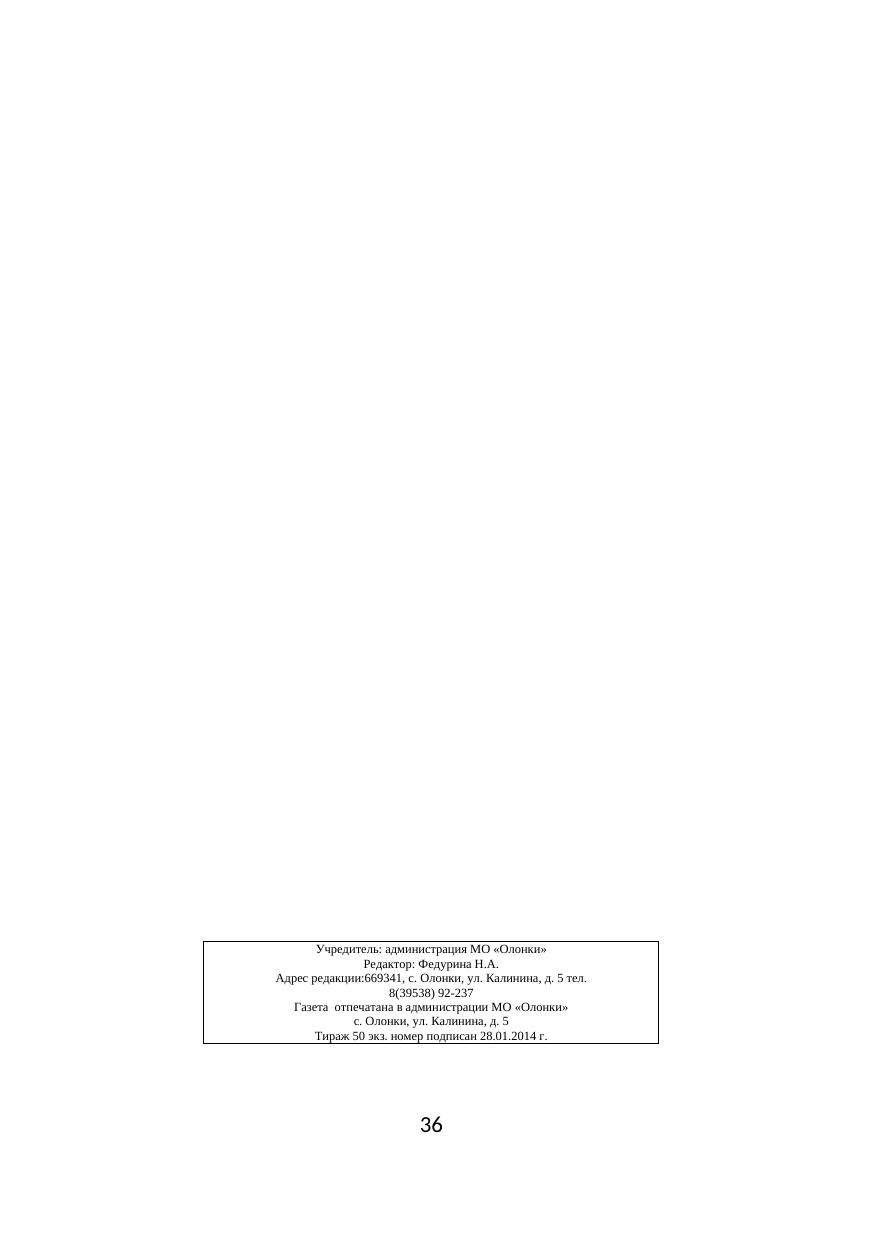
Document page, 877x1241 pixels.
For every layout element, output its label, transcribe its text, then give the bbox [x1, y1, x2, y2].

table_header Учредитель: администрация МО «Олонки» Редактор: Федурина Н.А. Адрес редакции:669341, с. Олонки, ул. Калинина, д. 5 тел. 8(39538) 92-237 Газета отпечатана в администрации МО «Олонки» с. Олонки, ул. Калинина, д. 5 Тираж 50 экз. номер подписан 28.01.2014 г. [204, 942, 658, 1043]
